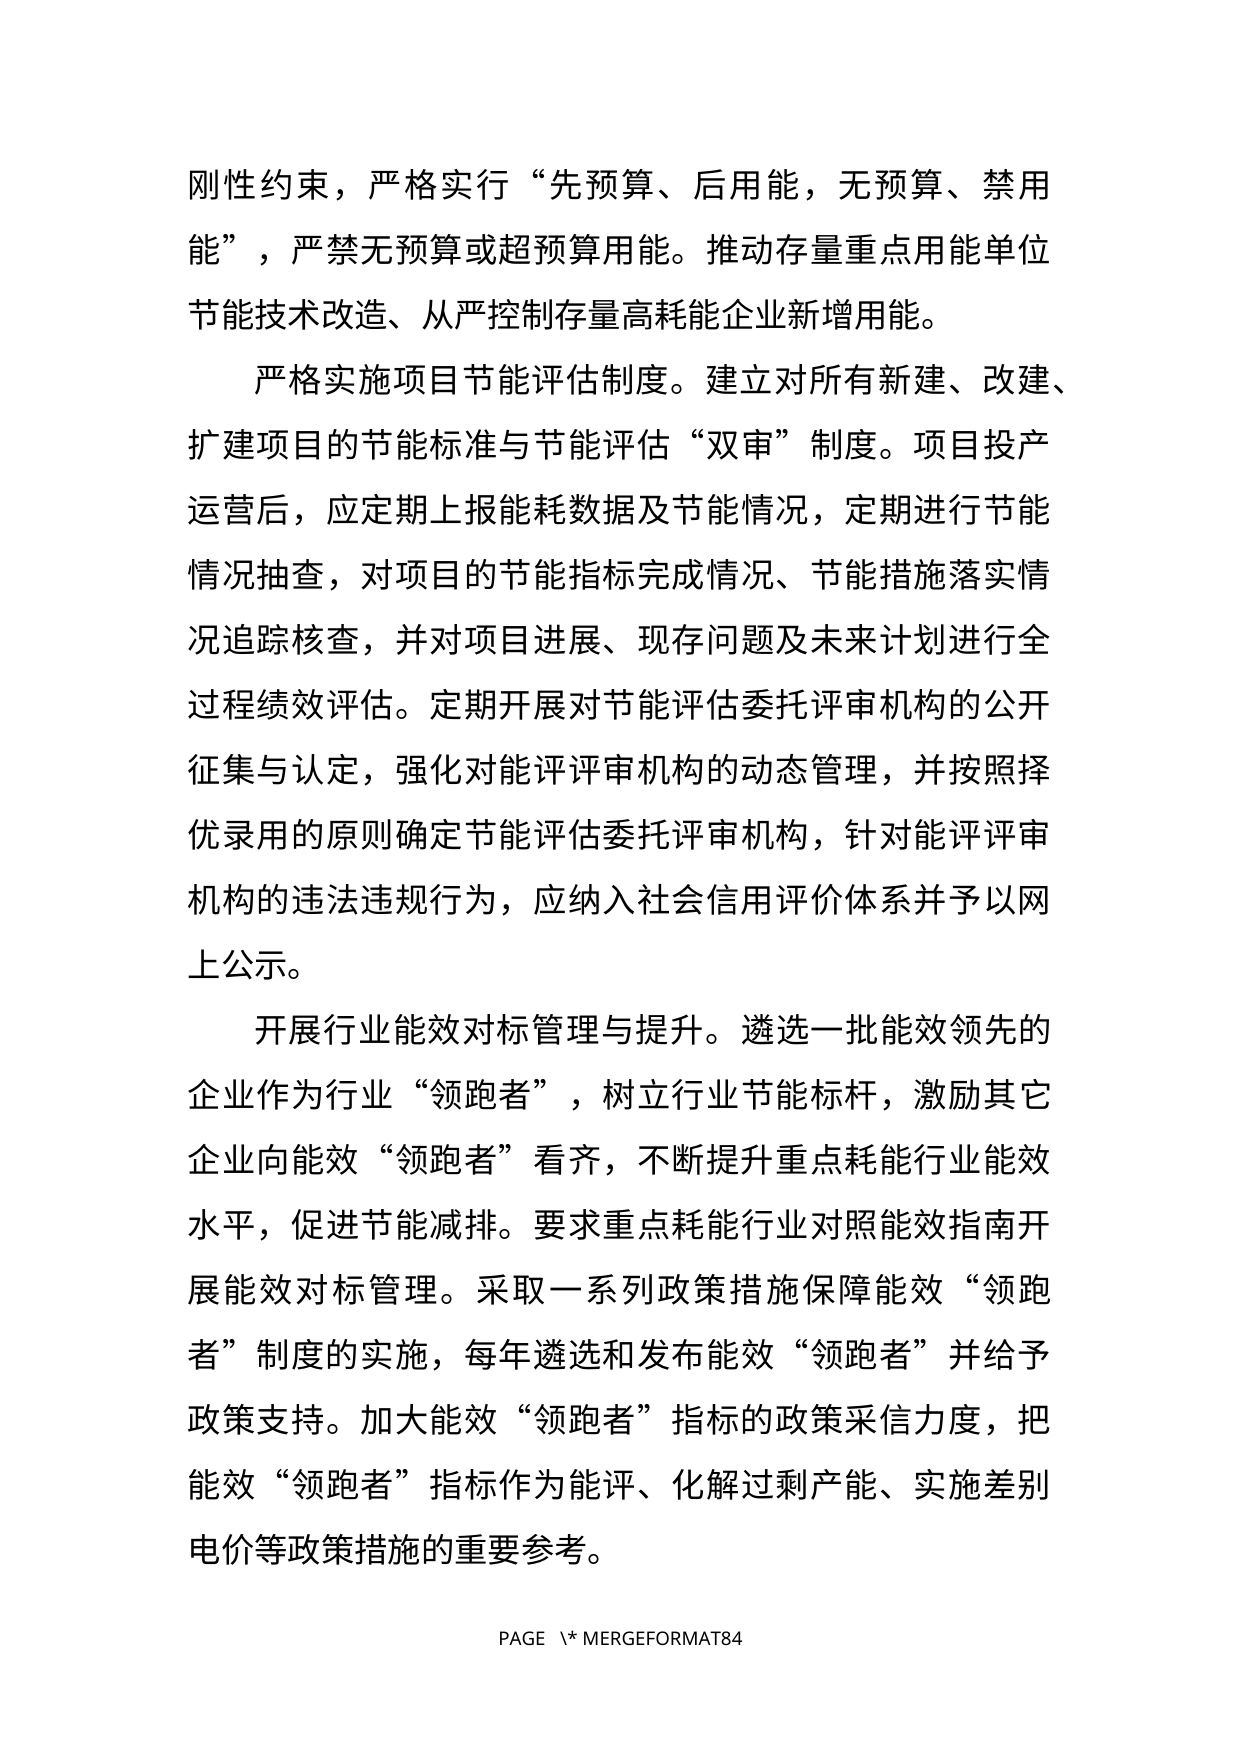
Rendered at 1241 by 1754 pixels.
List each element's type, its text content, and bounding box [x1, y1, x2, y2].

text 开展行业能效对标管理与提升。遴选一批能效领先的企业作为行业“领跑者”，树立行业节能标杆，激励其它企业向能效“领跑者”看齐，不断提升重点耗能行业能效水平，促进节能减排。要求重点耗能行业对照能效指南开展能效对标管理。采取一系列政策措施保障能效“领跑者”制度的实施，每年遴选和发布能效“领跑者”并给予政策支持。加大能效“领跑者”指标的政策采信力度，把能效“领跑者”指标作为能评、化解过剩产能、实施差别电价等政策措施的重要参考。 [187, 995, 1053, 1580]
text 严格实施项目节能评估制度。建立对所有新建、改建、扩建项目的节能标准与节能评估“双审”制度。项目投产运营后，应定期上报能耗数据及节能情况，定期进行节能情况抽查，对项目的节能指标完成情况、节能措施落实情况追踪核查，并对项目进展、现存问题及未来计划进行全过程绩效评估。定期开展对节能评估委托评审机构的公开征集与认定，强化对能评评审机构的动态管理，并按照择优录用的原则确定节能评估委托评审机构，针对能评评审机构的违法违规行为，应纳入社会信用评价体系并予以网上公示。 [187, 345, 1053, 995]
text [187, 150, 1053, 345]
